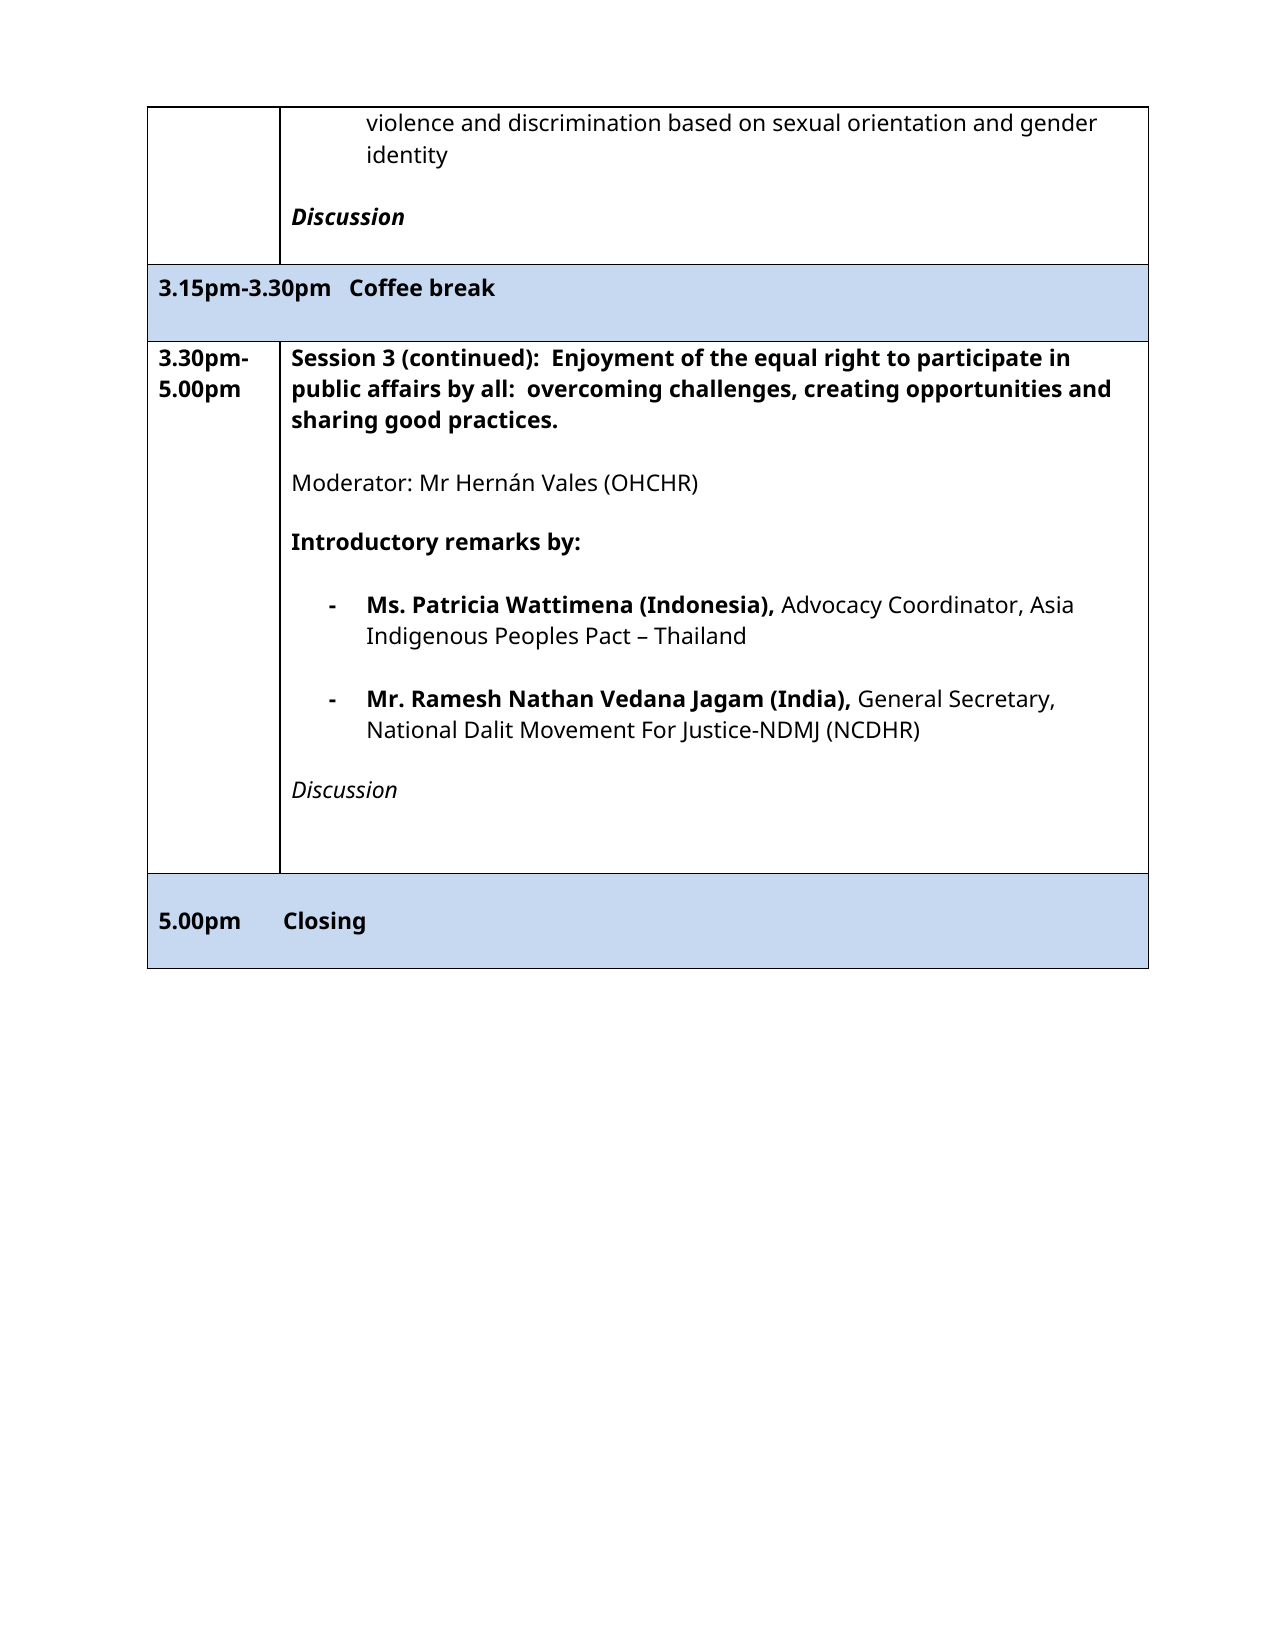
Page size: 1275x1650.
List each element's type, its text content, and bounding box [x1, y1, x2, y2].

table_cell 3.15pm-3.30pm Coffee break [148, 265, 1148, 341]
table_cell 5.00pm Closing [148, 874, 1148, 968]
table_cell . [148, 108, 279, 264]
table_cell 3.30pm- 5.00pm [148, 342, 279, 873]
table_cell Session 3 (continued): Enjoyment of the equal right to participate in public affairs by all: overcoming challenges, creating opportunities and sharing good practices. Moderator: Mr Hernán Vales (OHCHR) Introductory remarks by: Ms. Patricia Wattimena (Indonesia), Advocacy Coordinator, Asia Indigenous Peoples Pact – Thailand Mr. Ramesh Nathan Vedana Jagam (India), General Secretary, National Dalit Movement For Justice-NDMJ (NCDHR) Discussion [281, 342, 1148, 873]
